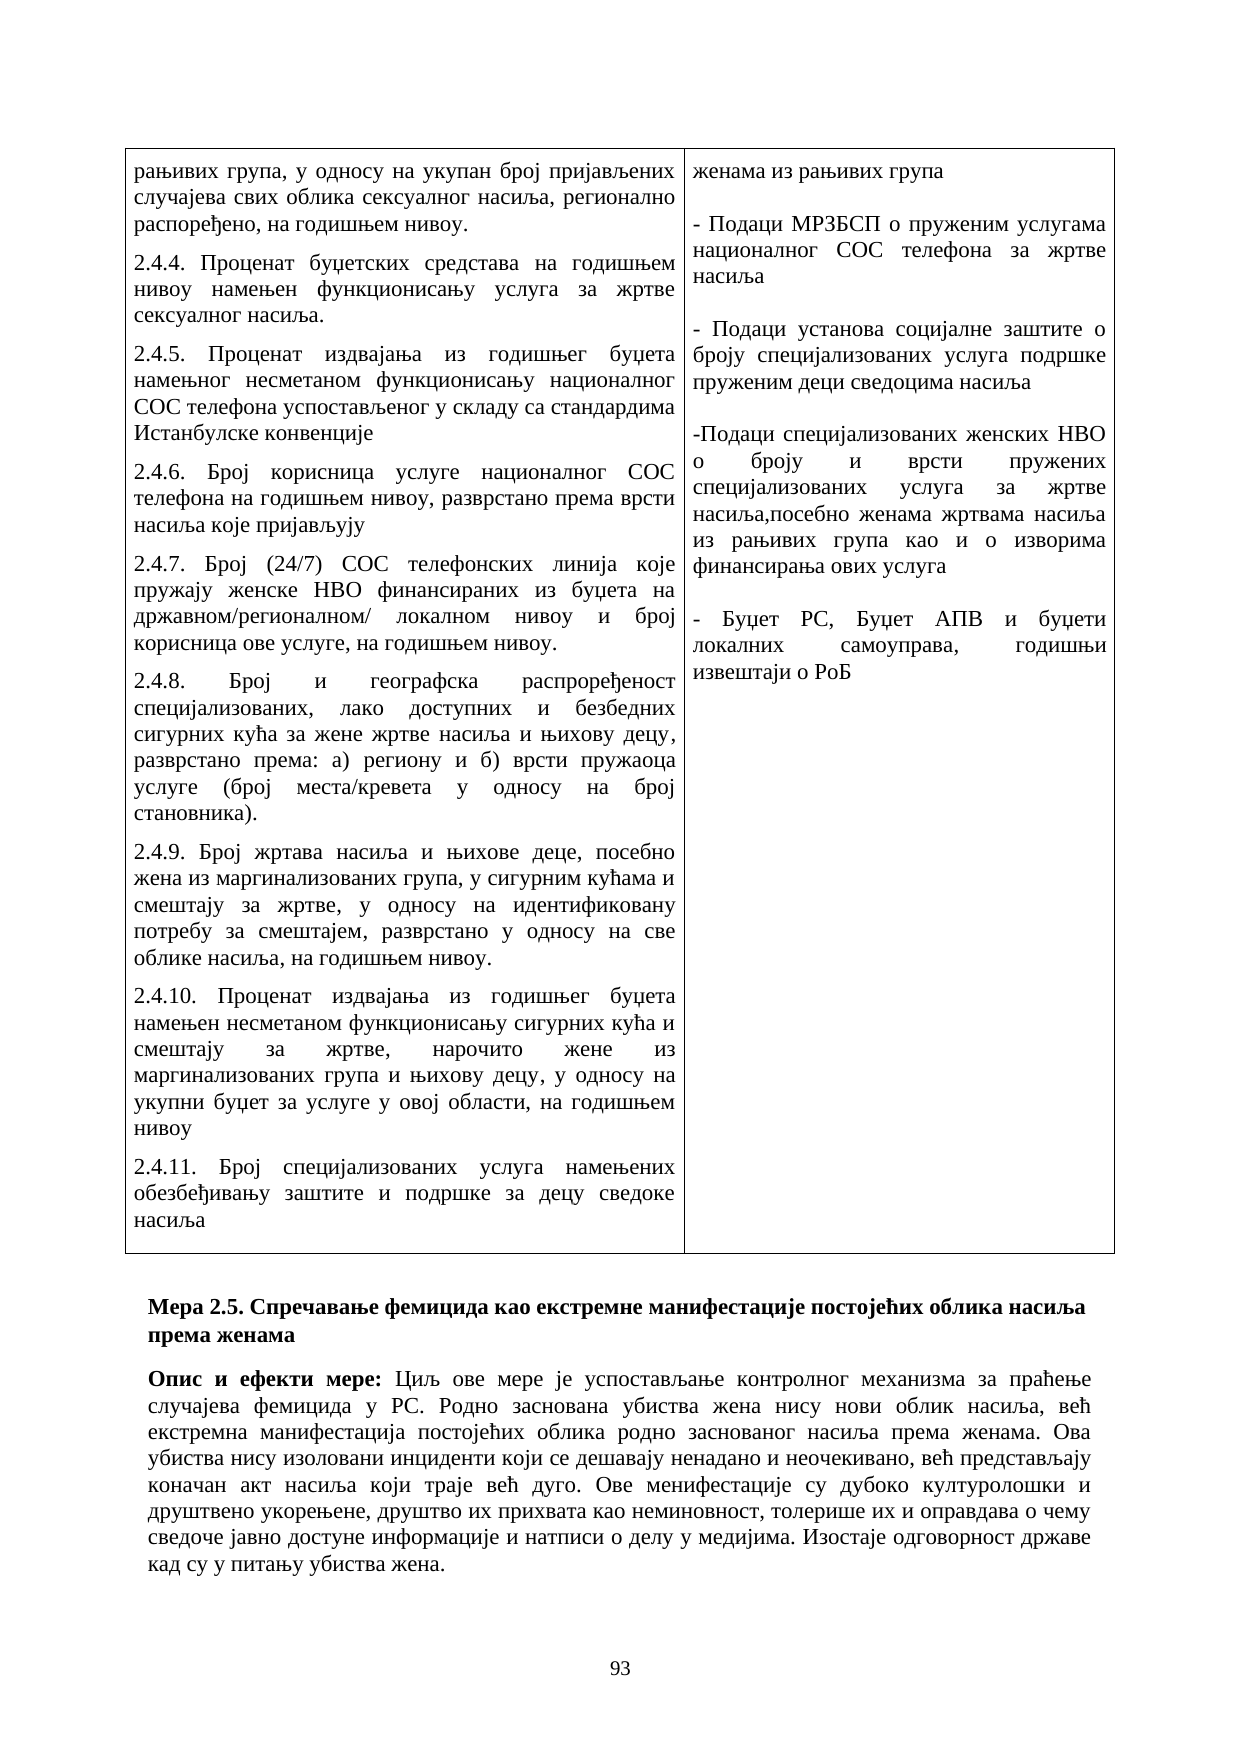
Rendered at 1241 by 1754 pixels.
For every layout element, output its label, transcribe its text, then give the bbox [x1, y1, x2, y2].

text Опис и ефекти мере: Циљ ове мере је успостављање контролног механизма за праћење случајева фемицида у РС. Родно заснована убиства жена нису нови облик насиља, већ екстремна манифестација постојећих облика родно заснованог насиља према женама. Ова убиства нису изоловани инциденти који се дешавају ненадано и неочекивано, већ представљају коначан акт насиља који траје већ дуго. Ове менифестације су дубоко културолошки и друштвено укорењене, друштво их прихвата као неминовност, толерише их и оправдава о чему сведоче јавно достуне информације и натписи о делу у медијима. Изостаје одговорност државе кад су у питању убиства жена. [148, 1365, 1093, 1576]
text Мера 2.5. Спречавање фемицида као екстремне манифестације постојећих облика насиља према женама [148, 1293, 1093, 1347]
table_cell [685, 149, 1114, 1253]
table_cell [126, 149, 684, 1253]
